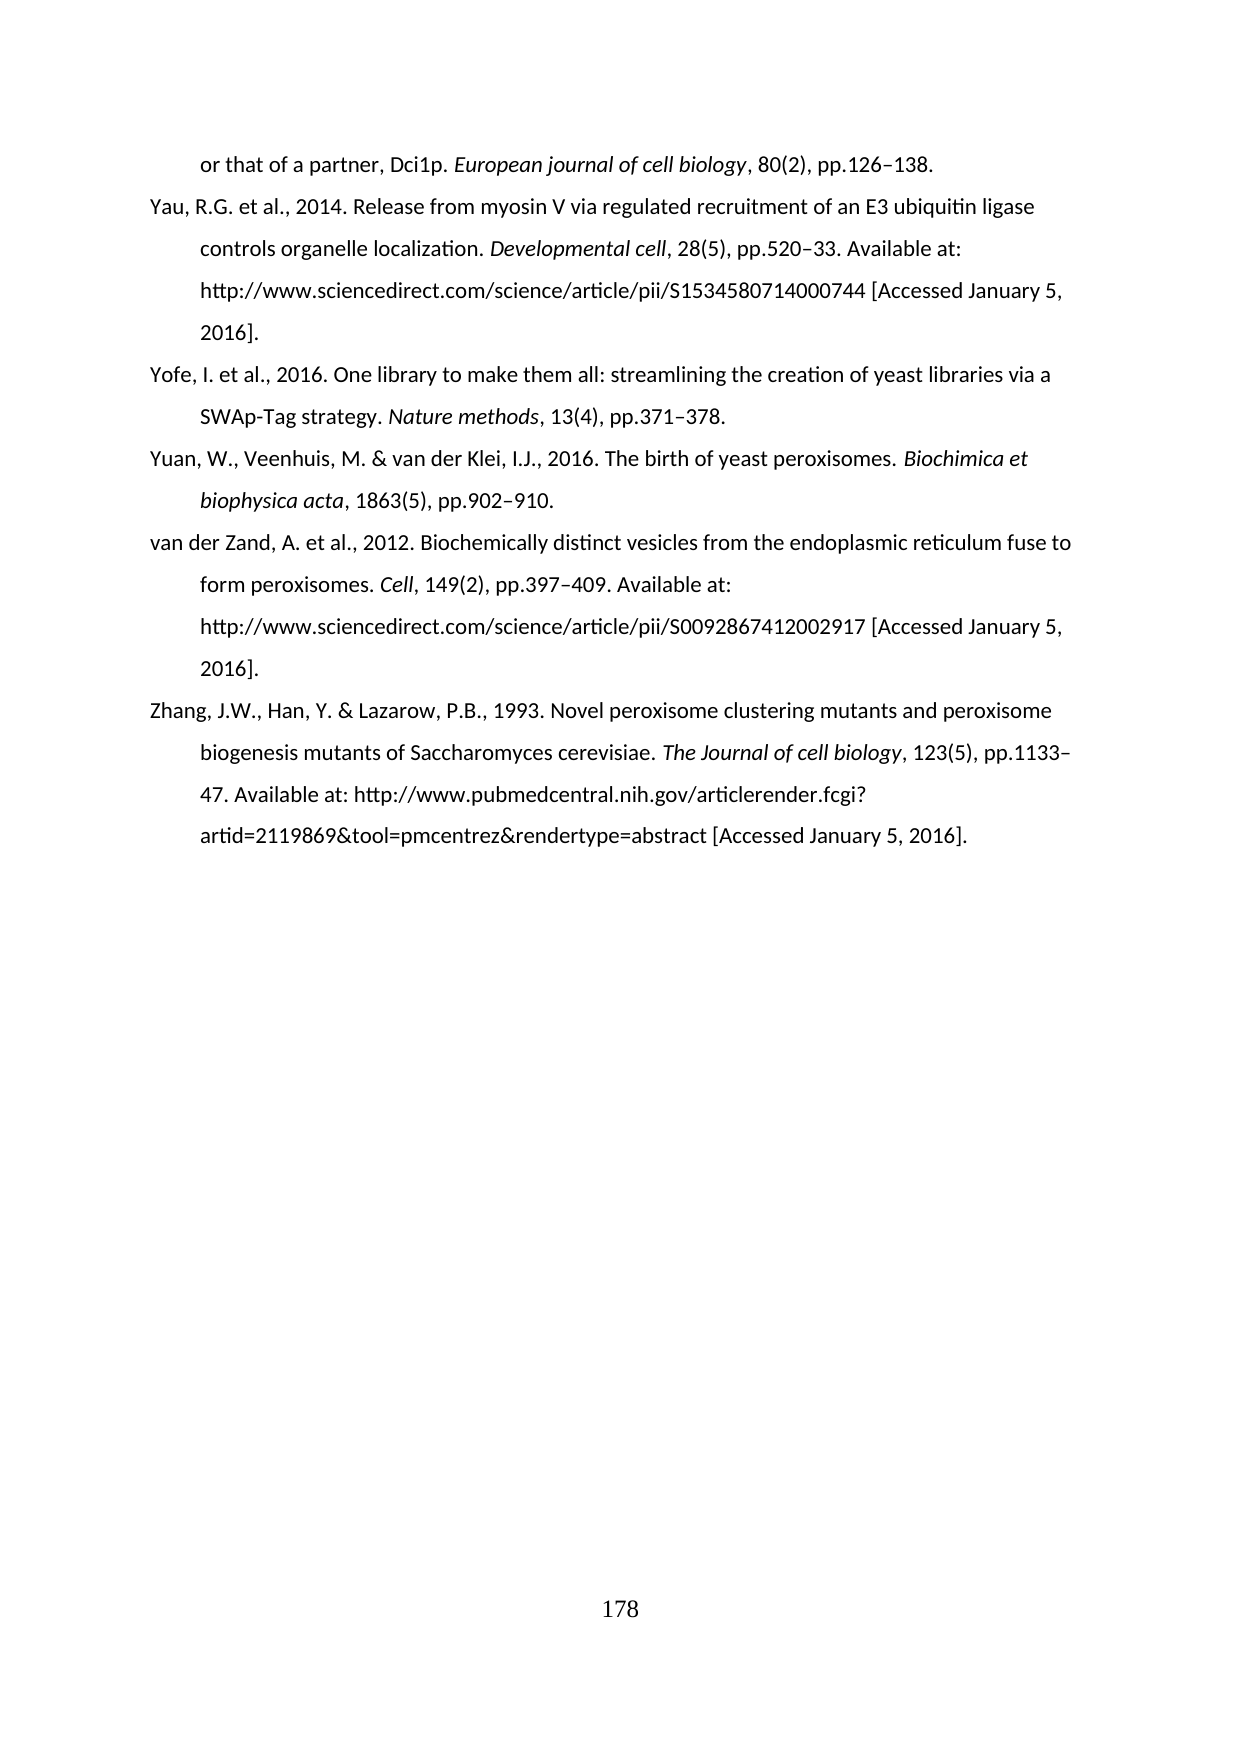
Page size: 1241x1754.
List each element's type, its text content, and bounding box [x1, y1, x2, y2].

text Yau, R.G. et al., 2014. Release from myosin V via regulated recruitment of an E3 ubiquitin ligase controls organelle localization. Developmental cell, 28(5), pp.520–33. Available at: http://www.sciencedirect.com/science/article/pii/S1534580714000744 [Accessed January 5, 2016]. [150, 192, 1090, 346]
text Yofe, I. et al., 2016. One library to make them all: streamlining the creation of yeast libraries via a SWAp-Tag strategy. Nature methods, 13(4), pp.371–378. [150, 360, 1090, 430]
text van der Zand, A. et al., 2012. Biochemically distinct vesicles from the endoplasmic reticulum fuse to form peroxisomes. Cell, 149(2), pp.397–409. Available at: http://www.sciencedirect.com/science/article/pii/S0092867412002917 [Accessed January 5, 2016]. [150, 528, 1090, 682]
text Yuan, W., Veenhuis, M. & van der Klei, I.J., 2016. The birth of yeast peroxisomes. Biochimica et biophysica acta, 1863(5), pp.902–910. [150, 444, 1090, 514]
text Zhang, J.W., Han, Y. & Lazarow, P.B., 1993. Novel peroxisome clustering mutants and peroxisome biogenesis mutants of Saccharomyces cerevisiae. The Journal of cell biology, 123(5), pp.1133–47. Available at: http://www.pubmedcentral.nih.gov/articlerender.fcgi?artid=2119869&tool=pmcentrez&rendertype=abstract [Accessed January 5, 2016]. [150, 696, 1090, 850]
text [150, 150, 1090, 178]
